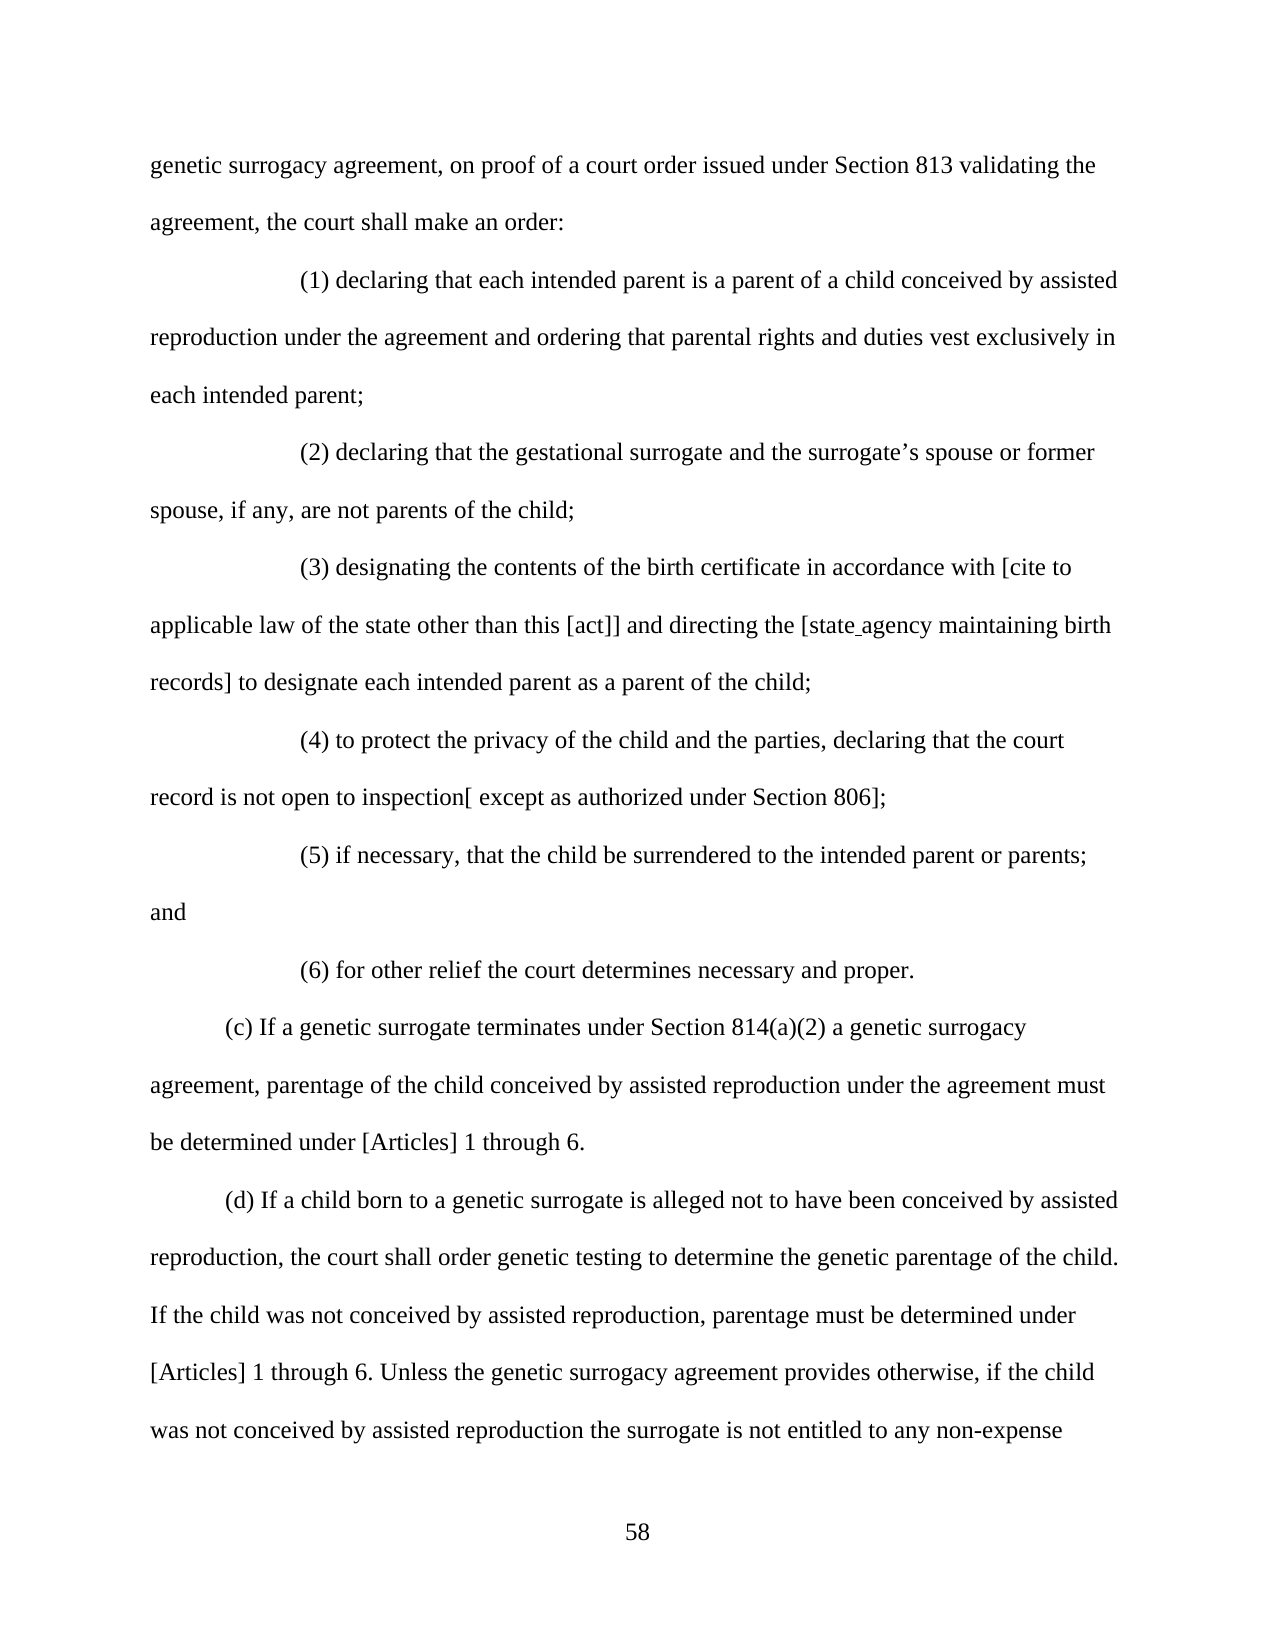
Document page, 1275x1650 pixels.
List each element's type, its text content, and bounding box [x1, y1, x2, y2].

text (c) If a genetic surrogate terminates under Section 814(a)(2) a genetic surrogacy agreement, parentage of the child conceived by assisted reproduction under the agreement must be determined under [Articles] 1 through 6. [150, 1012, 1125, 1156]
text (4) to protect the privacy of the child and the parties, declaring that the court record is not open to inspection[ except as authorized under Section 806]; [150, 725, 1125, 811]
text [150, 150, 1125, 236]
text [150, 1185, 1125, 1444]
text (1) declaring that each intended parent is a parent of a child conceived by assisted reproduction under the agreement and ordering that parental rights and duties vest exclusively in each intended parent; [150, 265, 1125, 409]
text (6) for other relief the court determines necessary and proper. [225, 955, 1125, 984]
text (2) declaring that the gestational surrogate and the surrogate’s spouse or former spouse, if any, are not parents of the child; [150, 437, 1125, 524]
text (5) if necessary, that the child be surrendered to the intended parent or parents; and [150, 840, 1125, 926]
text (3) designating the contents of the birth certificate in accordance with [cite to applicable law of the state other than this [act]] and directing the [state agency maintaining birth records] to designate each intended parent as a parent of the child; [150, 552, 1125, 696]
